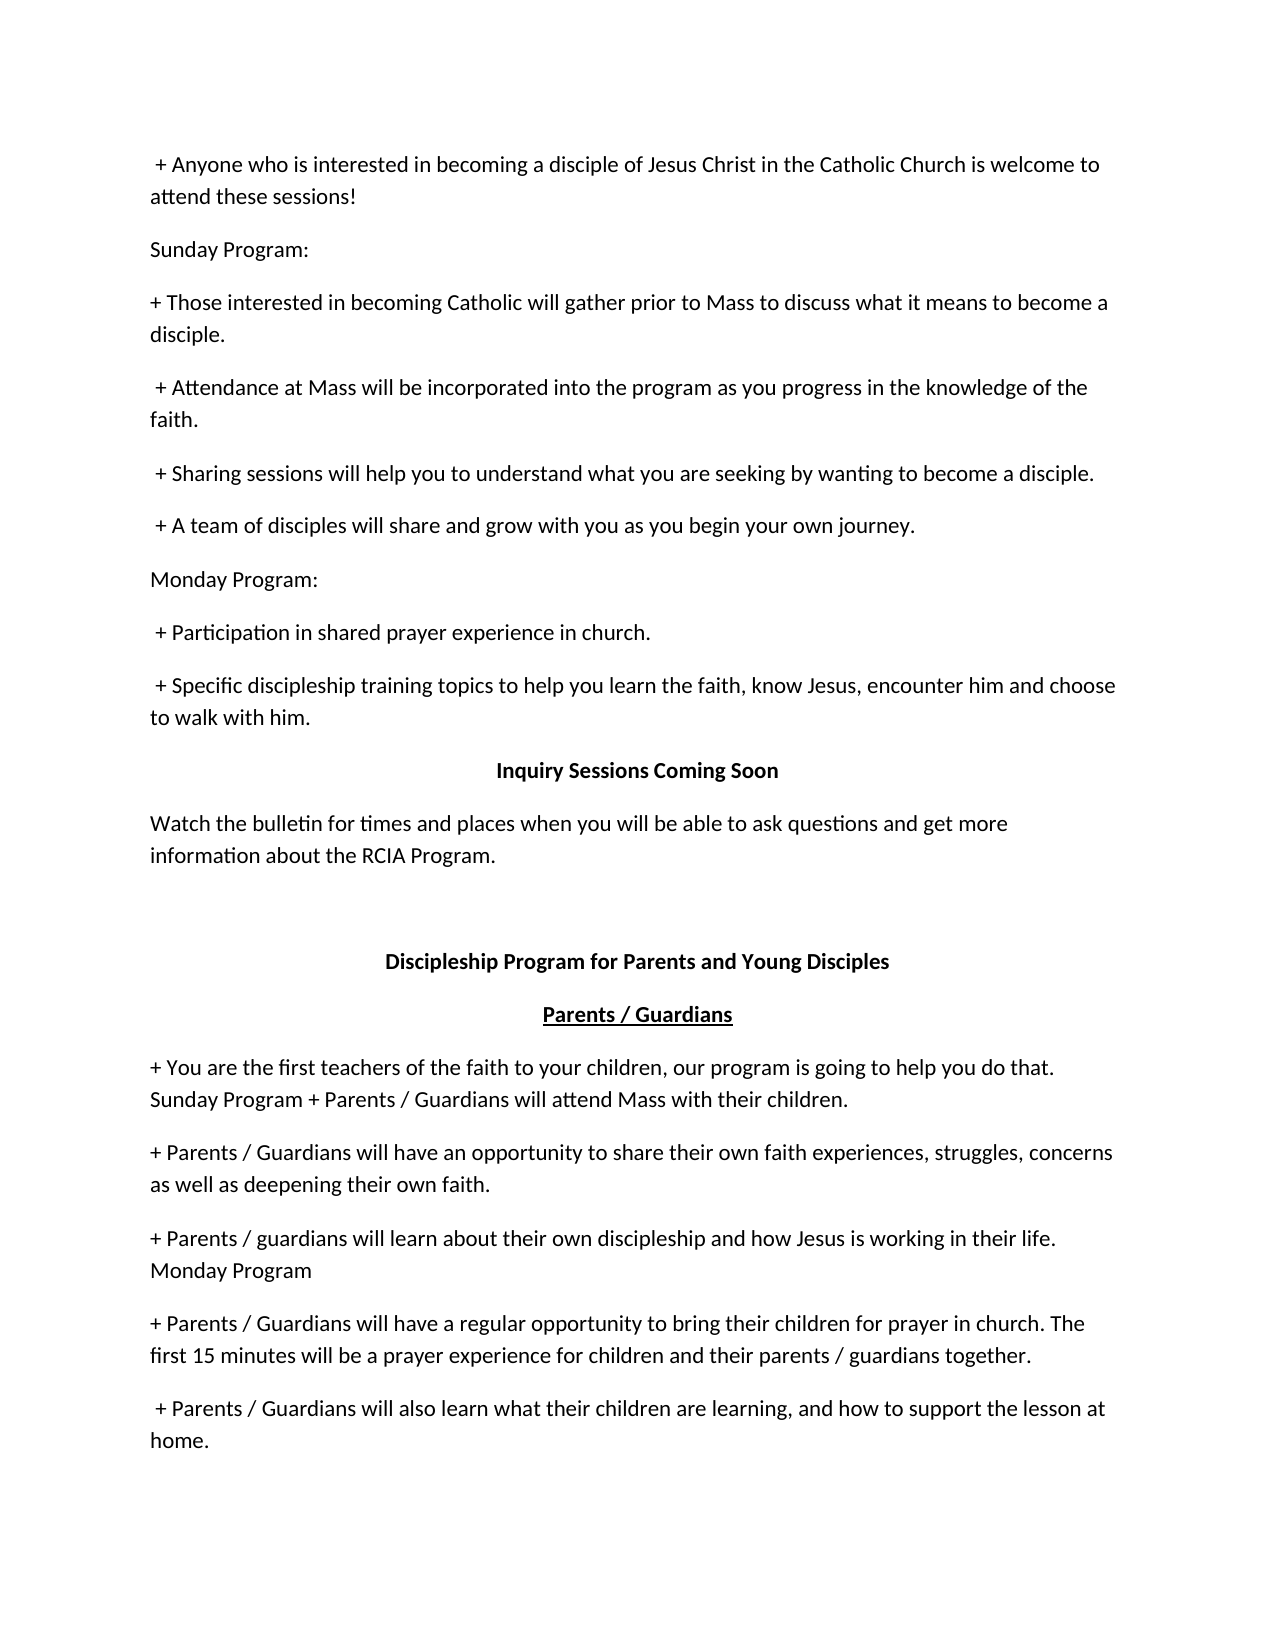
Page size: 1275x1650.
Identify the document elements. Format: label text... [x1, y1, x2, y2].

text Inquiry Sessions Coming Soon [150, 756, 1125, 784]
text + Parents / Guardians will have a regular opportunity to bring their children for prayer in church. The first 15 minutes will be a prayer experience for children and their parents / guardians together. [150, 1309, 1125, 1369]
text Monday Program: [150, 565, 1125, 593]
text + Those interested in becoming Catholic will gather prior to Mass to discuss what it means to become a disciple. [150, 288, 1125, 348]
text + Sharing sessions will help you to understand what you are seeking by wanting to become a disciple. [150, 459, 1125, 487]
text + Parents / guardians will learn about their own discipleship and how Jesus is working in their life. Monday Program [150, 1224, 1125, 1284]
text + A team of disciples will share and grow with you as you begin your own journey. [150, 512, 1125, 540]
text Watch the bulletin for times and places when you will be able to ask questions and get more information about the RCIA Program. [150, 809, 1125, 869]
text + Parents / Guardians will also learn what their children are learning, and how to support the lesson at home. [150, 1394, 1125, 1454]
text Discipleship Program for Parents and Young Disciples [150, 947, 1125, 975]
text + Specific discipleship training topics to help you learn the faith, know Jesus, encounter him and choose to walk with him. [150, 671, 1125, 731]
text Sunday Program: [150, 235, 1125, 263]
text + Anyone who is interested in becoming a disciple of Jesus Christ in the Catholic Church is welcome to attend these sessions! [150, 150, 1125, 210]
text + Attendance at Mass will be incorporated into the program as you progress in the knowledge of the faith. [150, 373, 1125, 434]
text Parents / Guardians [150, 1000, 1125, 1028]
text + Parents / Guardians will have an opportunity to share their own faith experiences, struggles, concerns as well as deepening their own faith. [150, 1138, 1125, 1199]
text + You are the first teachers of the faith to your children, our program is going to help you do that. Sunday Program + Parents / Guardians will attend Mass with their children. [150, 1053, 1125, 1113]
text + Participation in shared prayer experience in church. [150, 618, 1125, 646]
